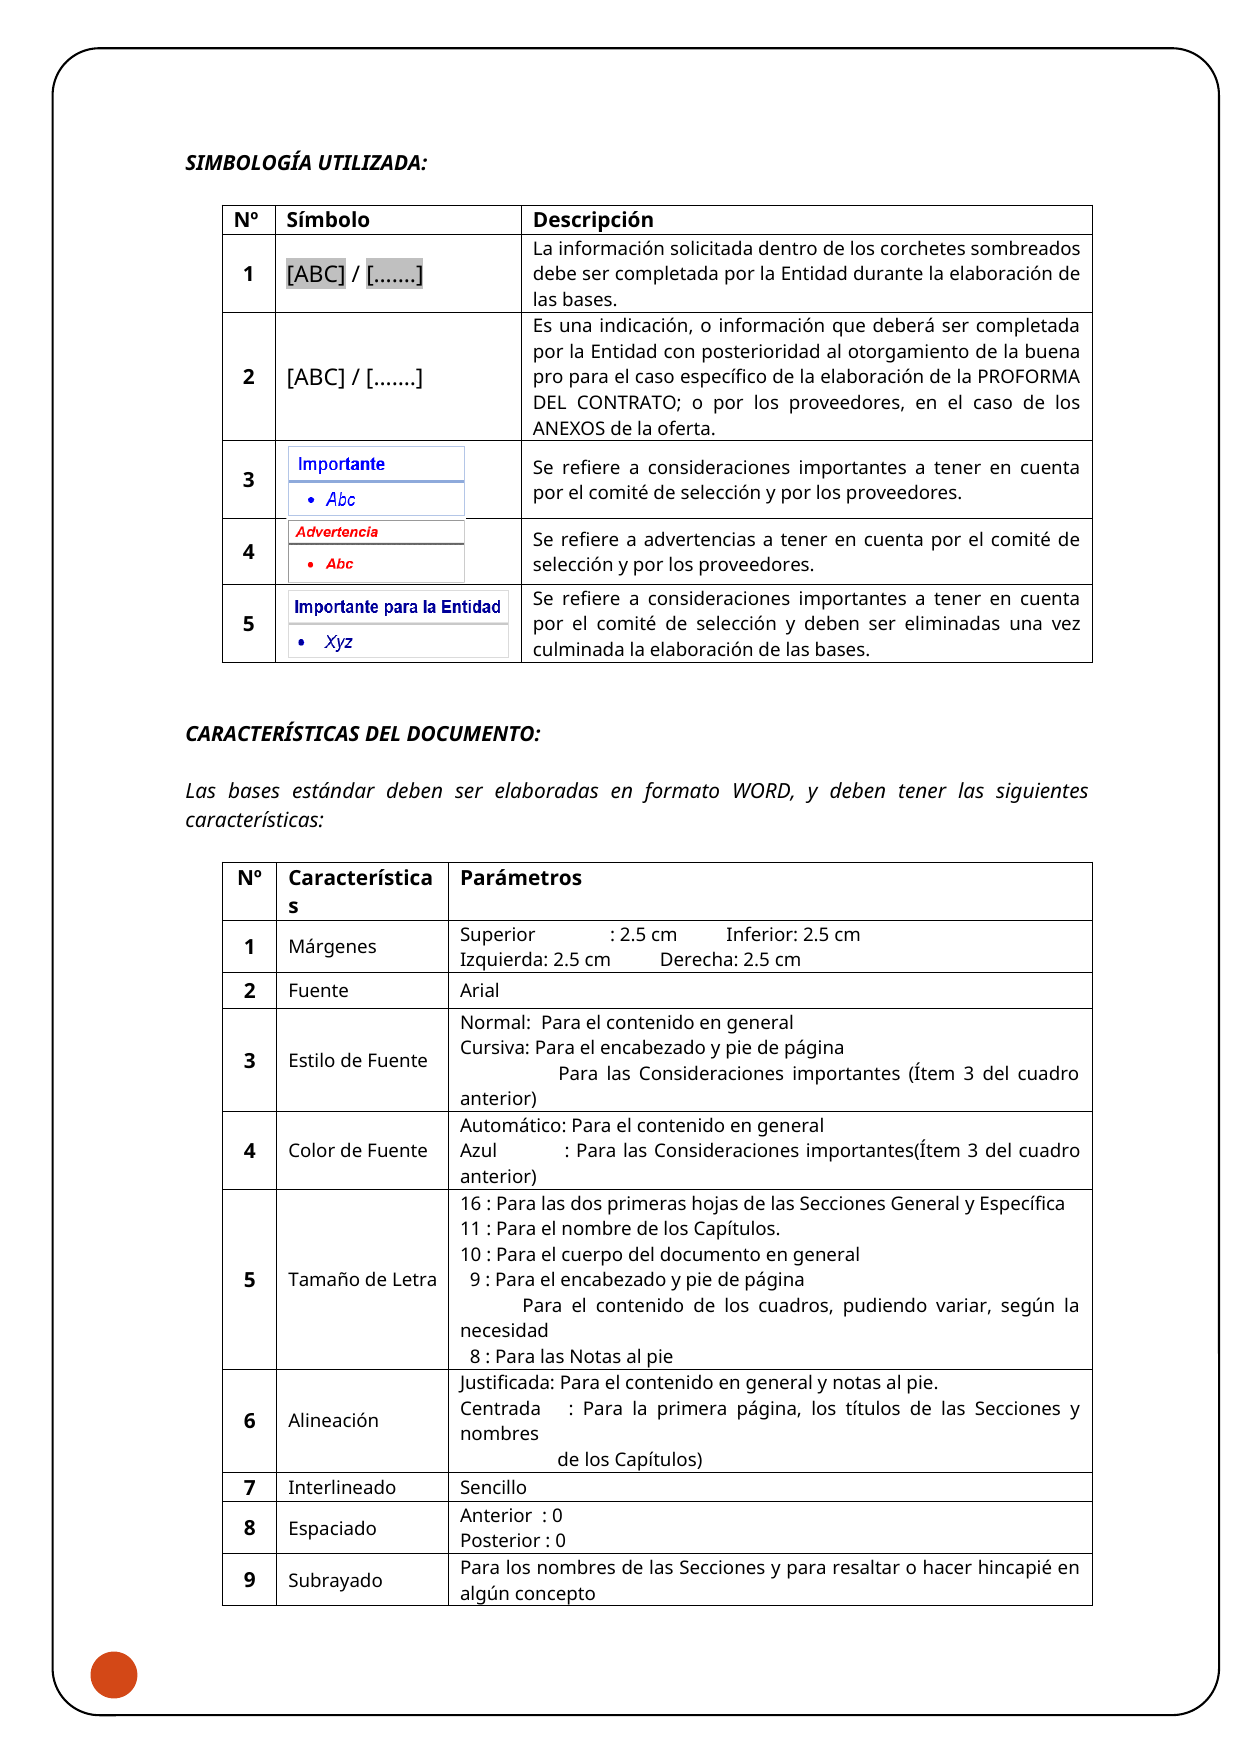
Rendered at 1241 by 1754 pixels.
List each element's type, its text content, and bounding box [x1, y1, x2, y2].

table_cell [276, 585, 521, 662]
table_cell Sencillo [449, 1473, 1092, 1501]
table_cell [ABC] / […….] [276, 313, 521, 440]
table_cell [468, 441, 521, 518]
table_cell Se refiere a advertencias a tener en cuenta por el comité de selección y por los proveedores. [522, 519, 1092, 584]
table_cell Estilo de Fuente [277, 1009, 448, 1111]
table_cell 7 [223, 1473, 276, 1501]
table_cell 8 [223, 1502, 276, 1553]
table_cell Para los nombres de las Secciones y para resaltar o hacer hincapié en algún concepto [449, 1554, 1092, 1605]
picture [286, 441, 468, 584]
table_cell Espaciado [277, 1502, 448, 1553]
table_cell 16 : Para las dos primeras hojas de las Secciones General y Específica 11 : Para el nombre de los Capítulos. 10 : Para el cuerpo del documento en general 9 : Para el encabezado y pie de página Para el contenido de los cuadros, pudiendo variar, según la necesidad 8 : Para las Notas al pie [449, 1190, 1092, 1368]
table_cell Subrayado [277, 1554, 448, 1605]
table_cell Justificada: Para el contenido en general y notas al pie. Centrada : Para la primera página, los títulos de las Secciones y nombres de los Capítulos) [449, 1370, 1092, 1472]
table_header Descripción [522, 206, 1092, 234]
text Las bases estándar deben ser elaboradas en formato WORD, y deben tener las siguientes características: [185, 776, 1092, 833]
table_cell Normal: Para el contenido en general Cursiva: Para el encabezado y pie de página Para las Consideraciones importantes (Ítem 3 del cuadro anterior) [449, 1009, 1092, 1111]
table_cell [276, 441, 286, 518]
table_cell 1 [223, 921, 276, 972]
text CARACTERÍSTICAS DEL DOCUMENTO: [185, 719, 1092, 748]
table_cell 2 [223, 313, 275, 440]
table_cell 9 [223, 1554, 276, 1605]
table_cell 4 [223, 1112, 276, 1189]
table_cell Superior : 2.5 cm Inferior: 2.5 cm Izquierda: 2.5 cm Derecha: 2.5 cm [449, 921, 1092, 972]
table_cell 5 [223, 1190, 276, 1368]
table_cell Fuente [277, 973, 448, 1008]
table_cell Tamaño de Letra [277, 1190, 448, 1368]
table_cell Es una indicación, o información que deberá ser completada por la Entidad con posterioridad al otorgamiento de la buena pro para el caso específico de la elaboración de la PROFORMA DEL CONTRATO; o por los proveedores, en el caso de los ANEXOS de la oferta. [522, 313, 1092, 440]
table_header Parámetros [449, 863, 1092, 919]
table_cell Interlineado [277, 1473, 448, 1501]
table_cell Se refiere a consideraciones importantes a tener en cuenta por el comité de selección y por los proveedores. [522, 441, 1092, 518]
table_cell Márgenes [277, 921, 448, 972]
picture [286, 586, 510, 660]
table_header Símbolo [276, 206, 521, 234]
table_cell 4 [223, 519, 275, 584]
text SIMBOLOGÍA UTILIZADA: [185, 148, 1092, 176]
table_cell Se refiere a consideraciones importantes a tener en cuenta por el comité de selección y deben ser eliminadas una vez culminada la elaboración de las bases. [522, 585, 1092, 662]
table_cell 2 [223, 973, 276, 1008]
table_cell [276, 519, 286, 584]
table_cell Automático: Para el contenido en general Azul : Para las Consideraciones importantes(Ítem 3 del cuadro anterior) [449, 1112, 1092, 1189]
table_header Nº [223, 206, 275, 234]
table_cell La información solicitada dentro de los corchetes sombreados debe ser completada por la Entidad durante la elaboración de las bases. [522, 235, 1092, 312]
table_cell Alineación [277, 1370, 448, 1472]
table_cell 6 [223, 1370, 276, 1472]
table_cell [466, 519, 521, 584]
table_cell Arial [449, 973, 1092, 1008]
table_cell 3 [223, 441, 275, 518]
table_header Características [277, 863, 448, 919]
table_cell [ABC] / […….] [276, 235, 521, 312]
table_cell Color de Fuente [277, 1112, 448, 1189]
table_cell Anterior : 0 Posterior : 0 [449, 1502, 1092, 1553]
table_header Nº [223, 863, 276, 919]
table_cell 1 [223, 235, 275, 312]
table_cell 5 [223, 585, 275, 662]
table_cell 3 [223, 1009, 276, 1111]
